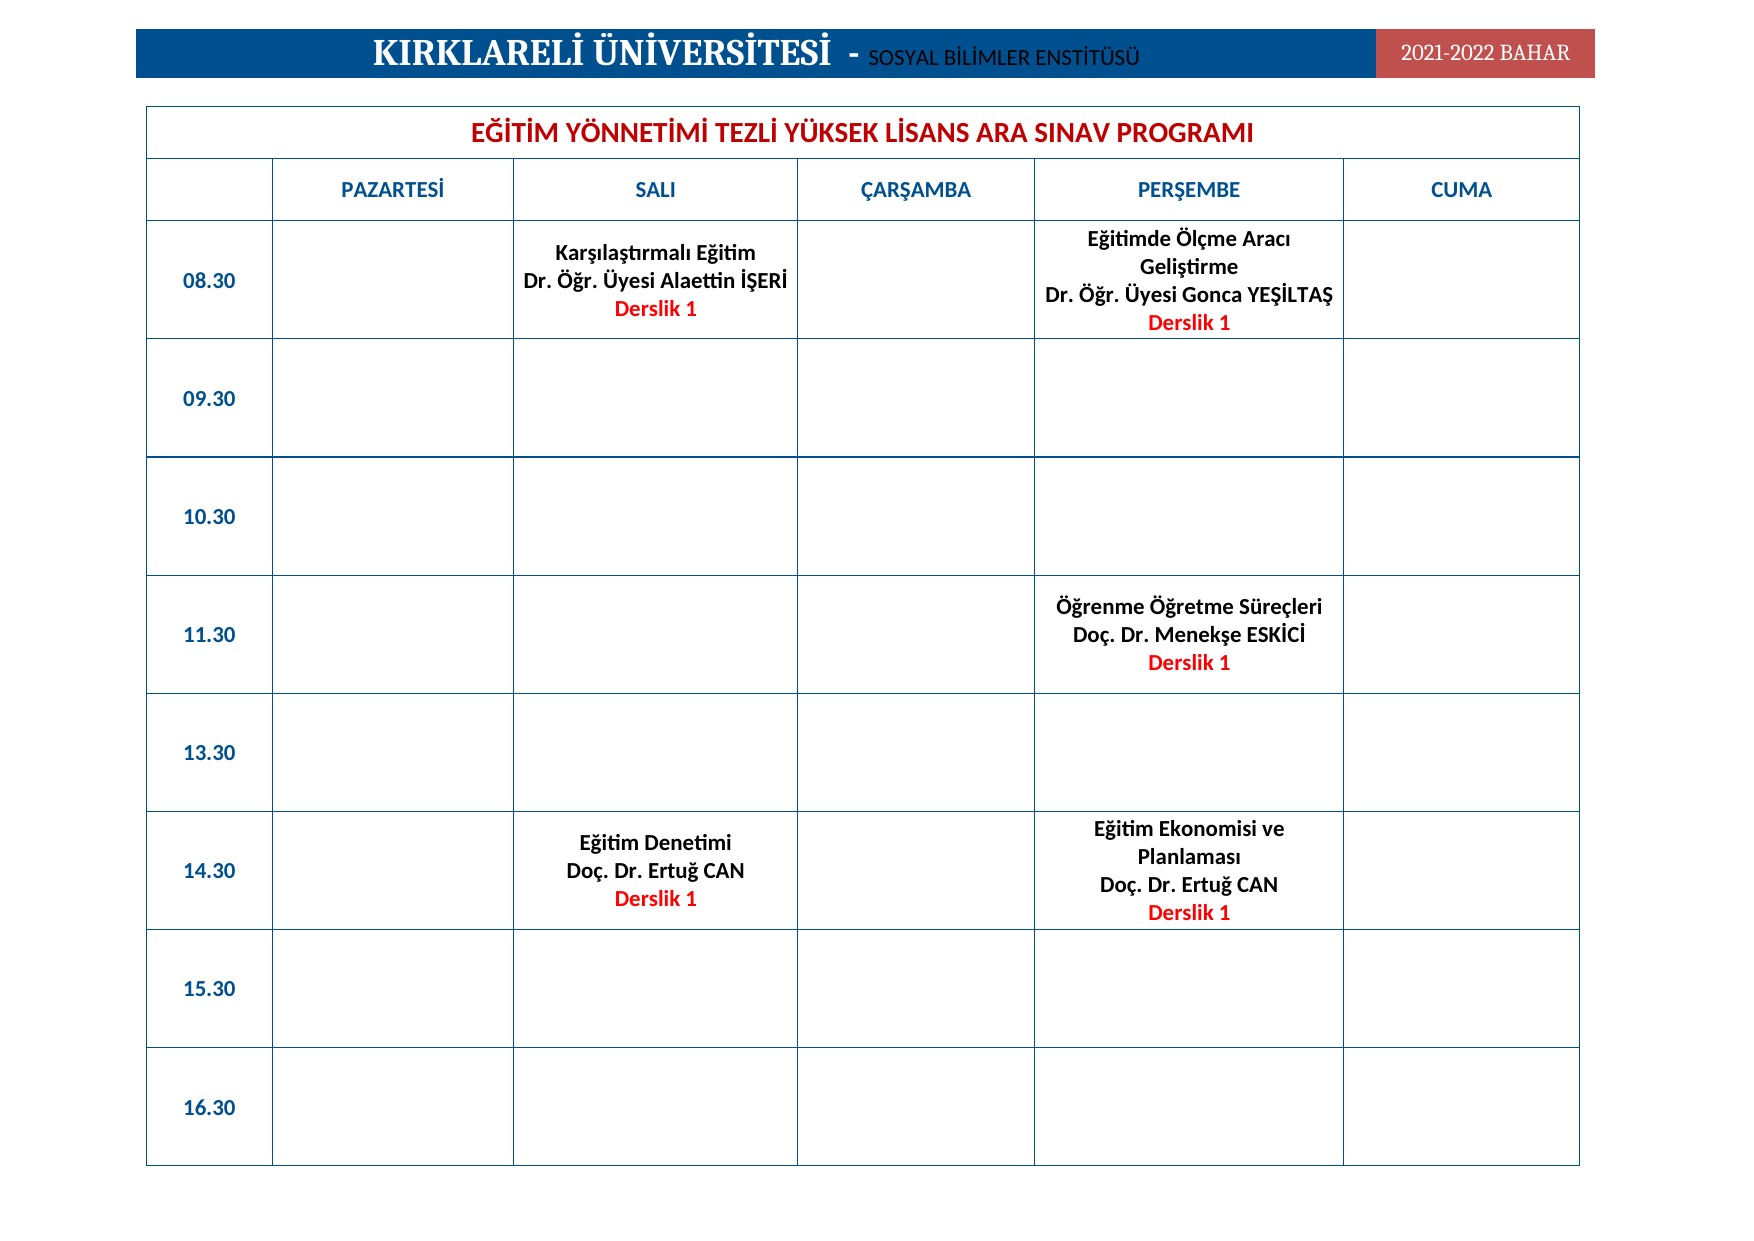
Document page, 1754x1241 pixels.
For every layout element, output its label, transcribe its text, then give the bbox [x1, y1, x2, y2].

table_cell [1035, 930, 1343, 1047]
table_cell [514, 339, 797, 456]
table_cell [514, 576, 797, 693]
table_cell [1344, 694, 1579, 811]
table_cell [514, 1048, 797, 1165]
table_cell Karşılaştırmalı Eğitim Dr. Öğr. Üyesi Alaettin İŞERİ Derslik 1 [514, 221, 797, 338]
table_cell 15.30 [147, 930, 272, 1047]
table_cell 09.30 [147, 339, 272, 456]
table_cell Eğitimde Ölçme Aracı Geliştirme Dr. Öğr. Üyesi Gonca YEŞİLTAŞ Derslik 1 [1035, 221, 1343, 338]
table_cell CUMA [1344, 159, 1579, 220]
table_cell Eğitim Denetimi Doç. Dr. Ertuğ CAN Derslik 1 [514, 812, 797, 929]
table_cell [798, 812, 1034, 929]
table_cell ÇARŞAMBA [798, 159, 1034, 220]
table_cell [1344, 1048, 1579, 1165]
table_cell [798, 694, 1034, 811]
table_cell [273, 458, 513, 574]
table_cell 11.30 [147, 576, 272, 693]
table_cell [273, 930, 513, 1047]
table_cell [1344, 930, 1579, 1047]
table_cell [514, 458, 797, 574]
table_cell [798, 221, 1034, 338]
table_cell [798, 930, 1034, 1047]
table_cell [798, 576, 1034, 693]
table_cell [1035, 339, 1343, 456]
table_cell 16.30 [147, 1048, 272, 1165]
table_cell [1344, 576, 1579, 693]
table_cell PAZARTESİ [273, 159, 513, 220]
table_cell Eğitim Ekonomisi ve Planlaması Doç. Dr. Ertuğ CAN Derslik 1 [1035, 812, 1343, 929]
table_cell 08.30 [147, 221, 272, 338]
table_header EĞİTİM YÖNNETİMİ TEZLİ YÜKSEK LİSANS ARA SINAV PROGRAMI [147, 107, 1579, 158]
table_cell [147, 159, 272, 220]
table_cell [514, 930, 797, 1047]
table_cell [273, 694, 513, 811]
table_cell [798, 458, 1034, 574]
table_cell [273, 339, 513, 456]
table_cell [798, 339, 1034, 456]
table_cell [514, 694, 797, 811]
table_cell [1035, 694, 1343, 811]
table_cell Öğrenme Öğretme Süreçleri Doç. Dr. Menekşe ESKİCİ Derslik 1 [1035, 576, 1343, 693]
table_cell 14.30 [147, 812, 272, 929]
table_cell [798, 1048, 1034, 1165]
table_cell SALI [514, 159, 797, 220]
table_cell [1344, 339, 1579, 456]
table_cell PERŞEMBE [1035, 159, 1343, 220]
table_cell [1344, 812, 1579, 929]
table_cell 13.30 [147, 694, 272, 811]
table_cell [1035, 458, 1343, 574]
table_cell 10.30 [147, 458, 272, 574]
table_cell [1344, 458, 1579, 574]
table_cell [273, 1048, 513, 1165]
table_cell [1344, 221, 1579, 338]
table_cell [273, 221, 513, 338]
table_cell [273, 812, 513, 929]
table_cell [1035, 1048, 1343, 1165]
table_cell [273, 576, 513, 693]
